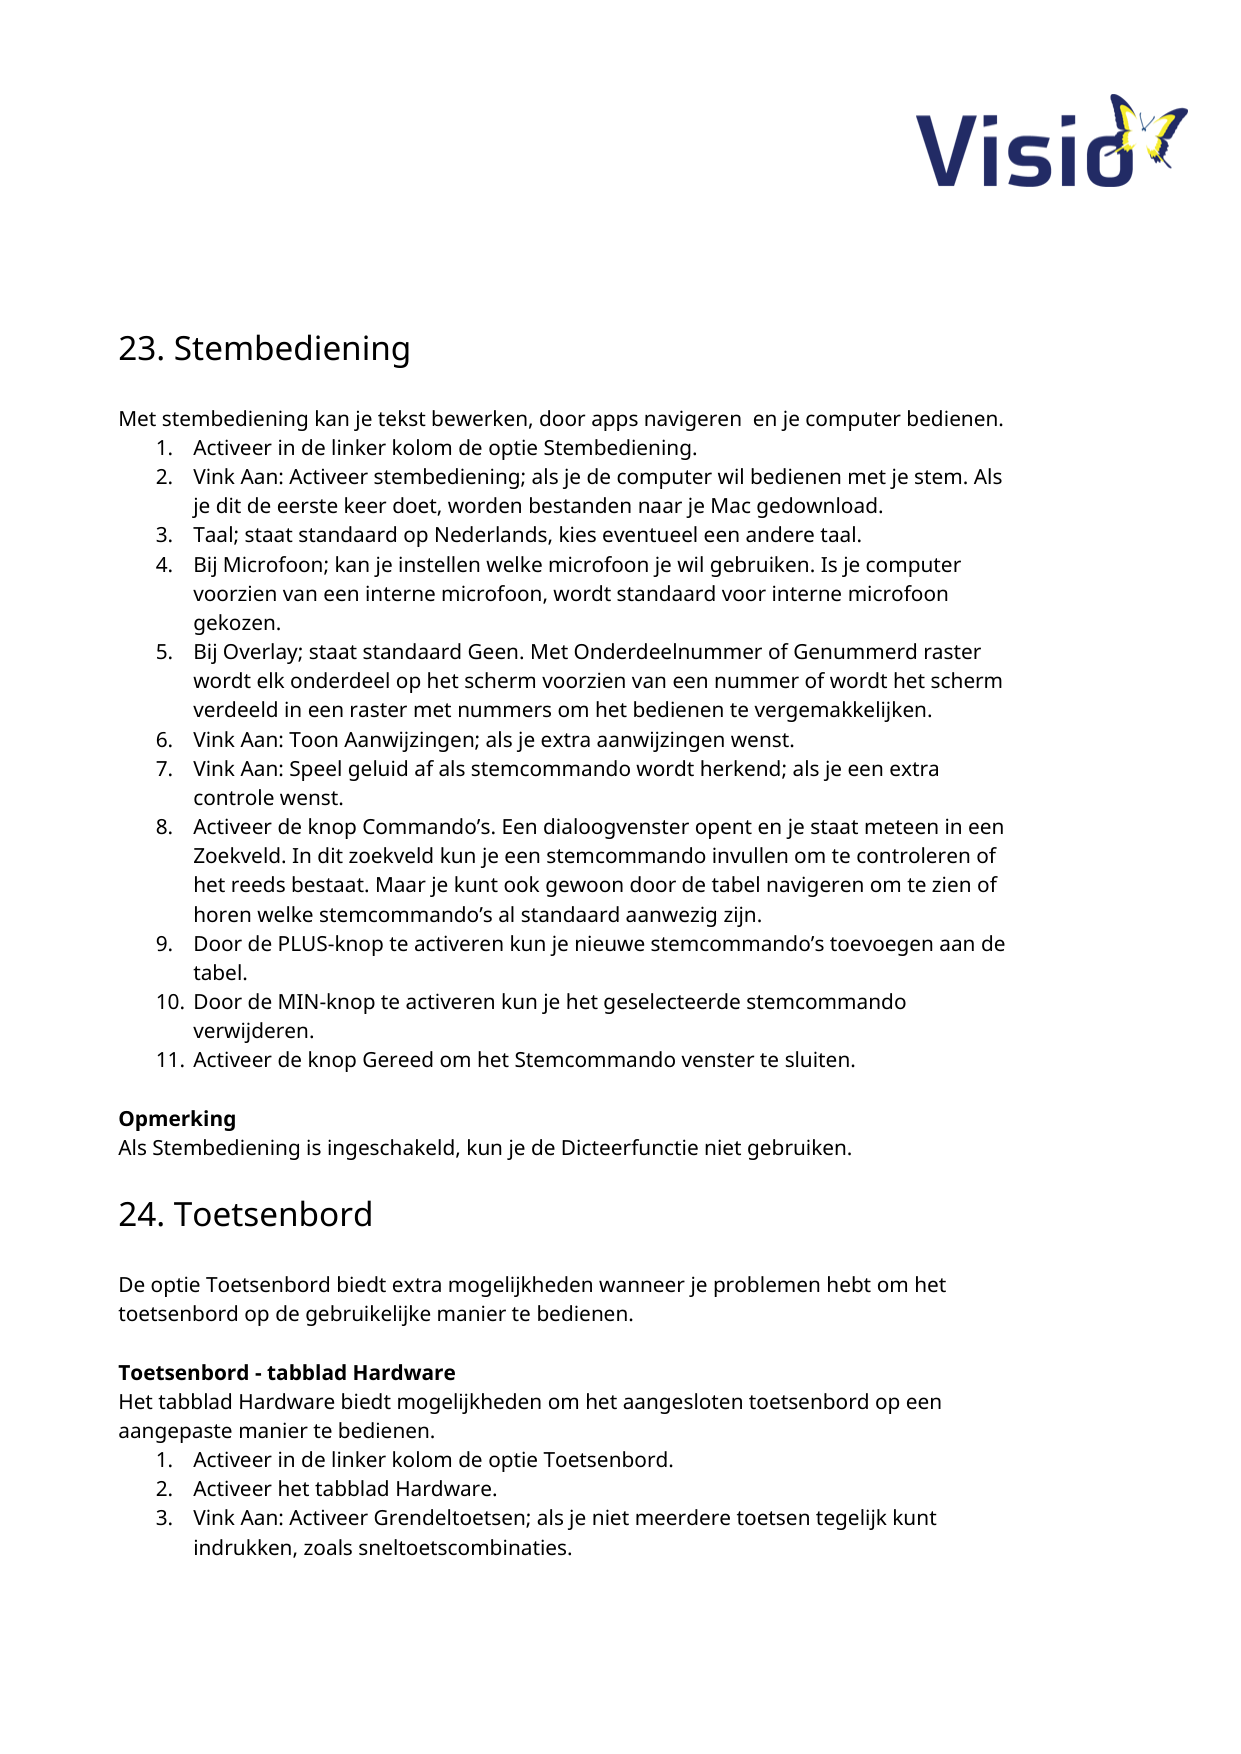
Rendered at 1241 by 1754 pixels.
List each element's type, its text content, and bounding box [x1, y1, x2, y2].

list Door de MIN-knop te activeren kun je het geselecteerde stemcommando verwijderen. [156, 987, 1016, 1045]
list Bij Overlay; staat standaard Geen. Met Onderdeelnummer of Genummerd raster wordt elk onderdeel op het scherm voorzien van een nummer of wordt het scherm verdeeld in een raster met nummers om het bedienen te vergemakkelijken. [156, 637, 1016, 724]
list Vink Aan: Activeer Grendeltoetsen; als je niet meerdere toetsen tegelijk kunt indrukken, zoals sneltoetscombinaties. [156, 1503, 1016, 1561]
text Opmerking [118, 1103, 1016, 1132]
list Activeer de knop Commando’s. Een dialoogvenster opent en je staat meteen in een Zoekveld. In dit zoekveld kun je een stemcommando invullen om te controleren of het reeds bestaat. Maar je kunt ook gewoon door de tabel navigeren om te zien of horen welke stemcommando’s al standaard aanwezig zijn. [156, 812, 1016, 928]
list Activeer het tabblad Hardware. [156, 1474, 1016, 1503]
text Als Stembediening is ingeschakeld, kun je de Dicteerfunctie niet gebruiken. [118, 1132, 1016, 1162]
list Bij Microfoon; kan je instellen welke microfoon je wil gebruiken. Is je computer voorzien van een interne microfoon, wordt standaard voor interne microfoon gekozen. [156, 549, 1016, 637]
list Door de PLUS-knop te activeren kun je nieuwe stemcommando’s toevoegen aan de tabel. [156, 928, 1016, 987]
list Vink Aan: Toon Aanwijzingen; als je extra aanwijzingen wenst. [156, 724, 1016, 753]
text Met stembediening kan je tekst bewerken, door apps navigeren en je computer bedienen. [118, 403, 1016, 432]
list Vink Aan: Activeer stembediening; als je de computer wil bedienen met je stem. Als je dit de eerste keer doet, worden bestanden naar je Mac gedownload. [156, 462, 1016, 520]
list Vink Aan: Speel geluid af als stemcommando wordt herkend; als je een extra controle wenst. [156, 753, 1016, 812]
subtitle 23. Stembediening [118, 324, 1016, 370]
list Taal; staat standaard op Nederlands, kies eventueel een andere taal. [156, 520, 1016, 549]
text De optie Toetsenbord biedt extra mogelijkheden wanneer je problemen hebt om het toetsenbord op de gebruikelijke manier te bedienen. [118, 1269, 1016, 1328]
text Toetsenbord - tabblad Hardware [118, 1357, 1016, 1386]
picture [904, 89, 1199, 190]
text Het tabblad Hardware biedt mogelijkheden om het aangesloten toetsenbord op een aangepaste manier te bedienen. [118, 1386, 1016, 1444]
subtitle 24. Toetsenbord [118, 1191, 1016, 1236]
list Activeer de knop Gereed om het Stemcommando venster te sluiten. [156, 1045, 1016, 1074]
list Activeer in de linker kolom de optie Stembediening. [156, 432, 1016, 462]
list Activeer in de linker kolom de optie Toetsenbord. [156, 1444, 1016, 1474]
